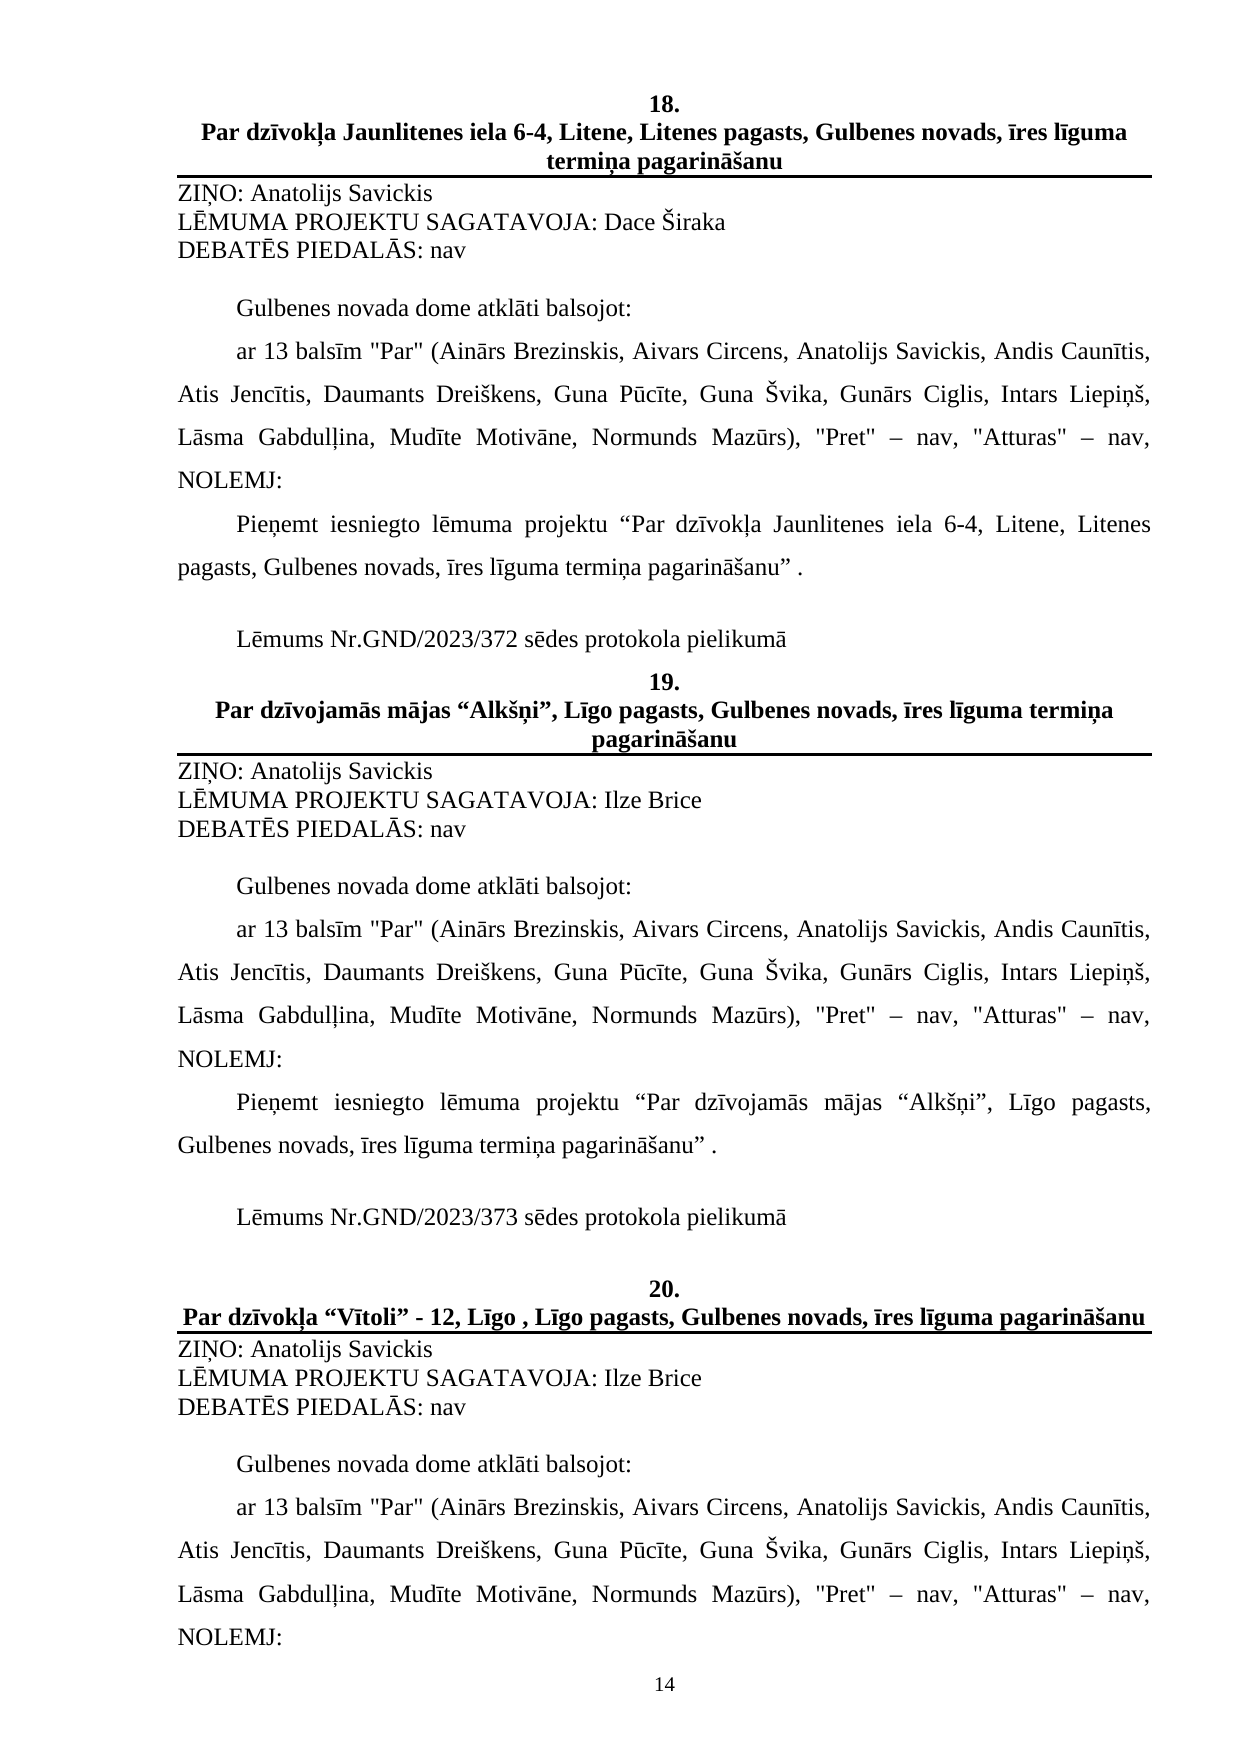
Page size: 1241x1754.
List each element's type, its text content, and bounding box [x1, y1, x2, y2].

text Gulbenes novada dome atklāti balsojot: [177, 293, 1152, 322]
text Pieņemt iesniegto lēmuma projektu “Par dzīvokļa Jaunlitenes iela 6-4, Litene, Litenes pagasts, Gulbenes novads, īres līguma termiņa pagarināšanu” . [177, 509, 1152, 581]
text 18. [177, 89, 1152, 117]
text Lēmums Nr.GND/2023/373 sēdes protokola pielikumā [177, 1202, 1152, 1231]
text Par dzīvokļa Jaunlitenes iela 6-4, Litene, Litenes pagasts, Gulbenes novads, īres līguma termiņa pagarināšanu [177, 117, 1152, 175]
text LĒMUMA PROJEKTU SAGATAVOJA: Dace Širaka [177, 207, 1152, 236]
text Lēmums Nr.GND/2023/372 sēdes protokola pielikumā [177, 624, 1152, 652]
text Pieņemt iesniegto lēmuma projektu “Par dzīvojamās mājas “Alkšņi”, Līgo pagasts, Gulbenes novads, īres līguma termiņa pagarināšanu” . [177, 1087, 1152, 1159]
text LĒMUMA PROJEKTU SAGATAVOJA: Ilze Brice [177, 1363, 1152, 1392]
text Gulbenes novada dome atklāti balsojot: [177, 871, 1152, 900]
text 19. [177, 667, 1152, 696]
text 20. [177, 1274, 1152, 1302]
text ZIŅO: Anatolijs Savickis [177, 756, 1152, 785]
text DEBATĒS PIEDALĀS: nav [177, 236, 1152, 264]
text DEBATĒS PIEDALĀS: nav [177, 1392, 1152, 1421]
text Par dzīvokļa “Vītoli” - 12, Līgo , Līgo pagasts, Gulbenes novads, īres līguma pagarināšanu [177, 1302, 1152, 1331]
text ZIŅO: Anatolijs Savickis [177, 178, 1152, 207]
text ZIŅO: Anatolijs Savickis [177, 1334, 1152, 1363]
text Par dzīvojamās mājas “Alkšņi”, Līgo pagasts, Gulbenes novads, īres līguma termiņa pagarināšanu [177, 696, 1152, 753]
text LĒMUMA PROJEKTU SAGATAVOJA: Ilze Brice [177, 785, 1152, 814]
text DEBATĒS PIEDALĀS: nav [177, 814, 1152, 842]
text Gulbenes novada dome atklāti balsojot: [177, 1449, 1152, 1478]
